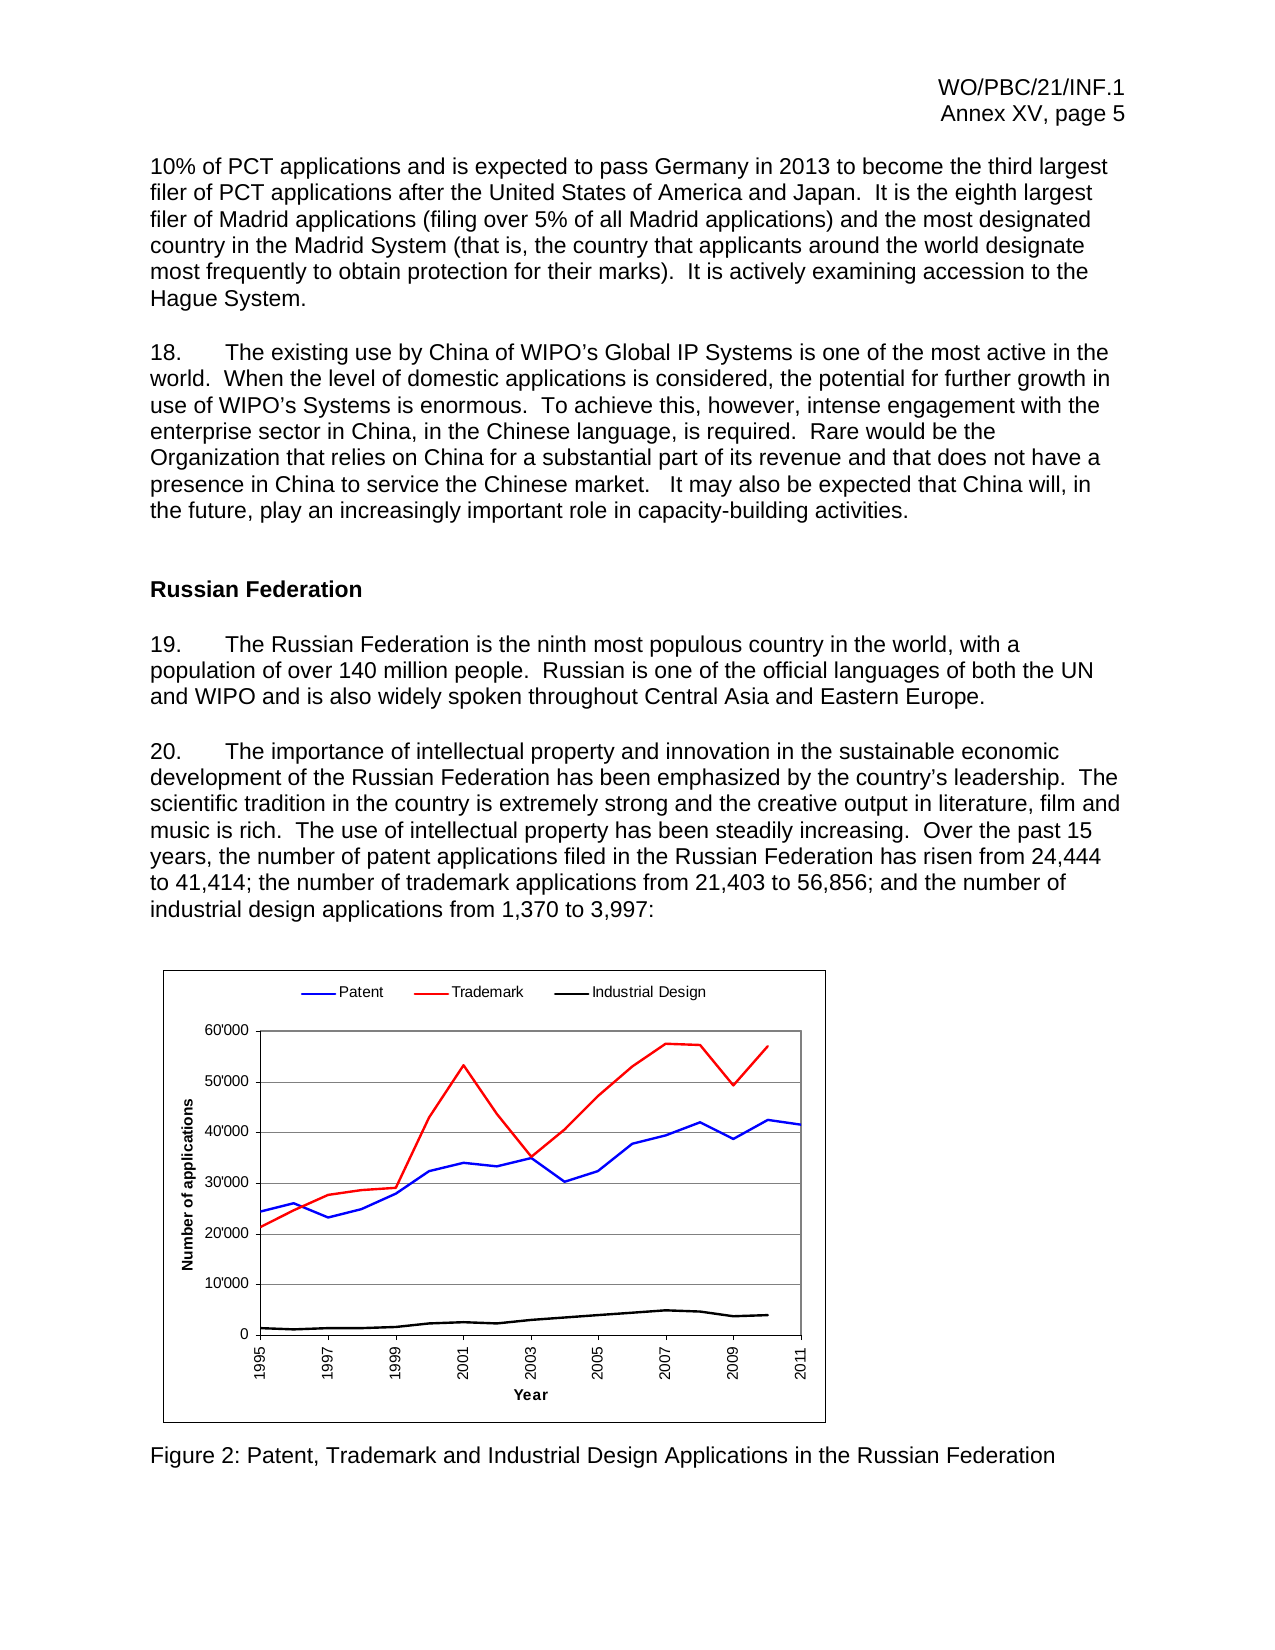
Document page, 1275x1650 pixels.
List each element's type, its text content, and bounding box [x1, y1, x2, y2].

text Figure 2: Patent, Trademark and Industrial Design Applications in the Russian Federation [150, 1442, 1125, 1469]
text 18. The existing use by China of WIPO’s Global IP Systems is one of the most active in the world. When the level of domestic applications is considered, the potential for further growth in use of WIPO’s Systems is enormous. To achieve this, however, intense engagement with the enterprise sector in China, in the Chinese language, is required. Rare would be the Organization that relies on China for a substantial part of its revenue and that does not have a presence in China to service the Chinese market. It may also be expected that China will, in the future, play an increasingly important role in capacity-building activities. [150, 339, 1125, 523]
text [150, 153, 1125, 339]
text 19. The Russian Federation is the ninth most populous country in the world, with a population of over 140 million people. Russian is one of the official languages of both the UN and WIPO and is also widely spoken throughout Central Asia and Eastern Europe. [150, 631, 1125, 738]
text Russian Federation [150, 576, 1125, 631]
text 20. The importance of intellectual property and innovation in the sustainable economic development of the Russian Federation has been emphasized by the country’s leadership. The scientific tradition in the country is extremely strong and the creative output in literature, film and music is rich. The use of intellectual property has been steadily increasing. Over the past 15 years, the number of patent applications filed in the Russian Federation has risen from 24,444 to 41,414; the number of trademark applications from 21,403 to 56,856; and the number of industrial design applications from 1,370 to 3,997: [150, 738, 1125, 922]
